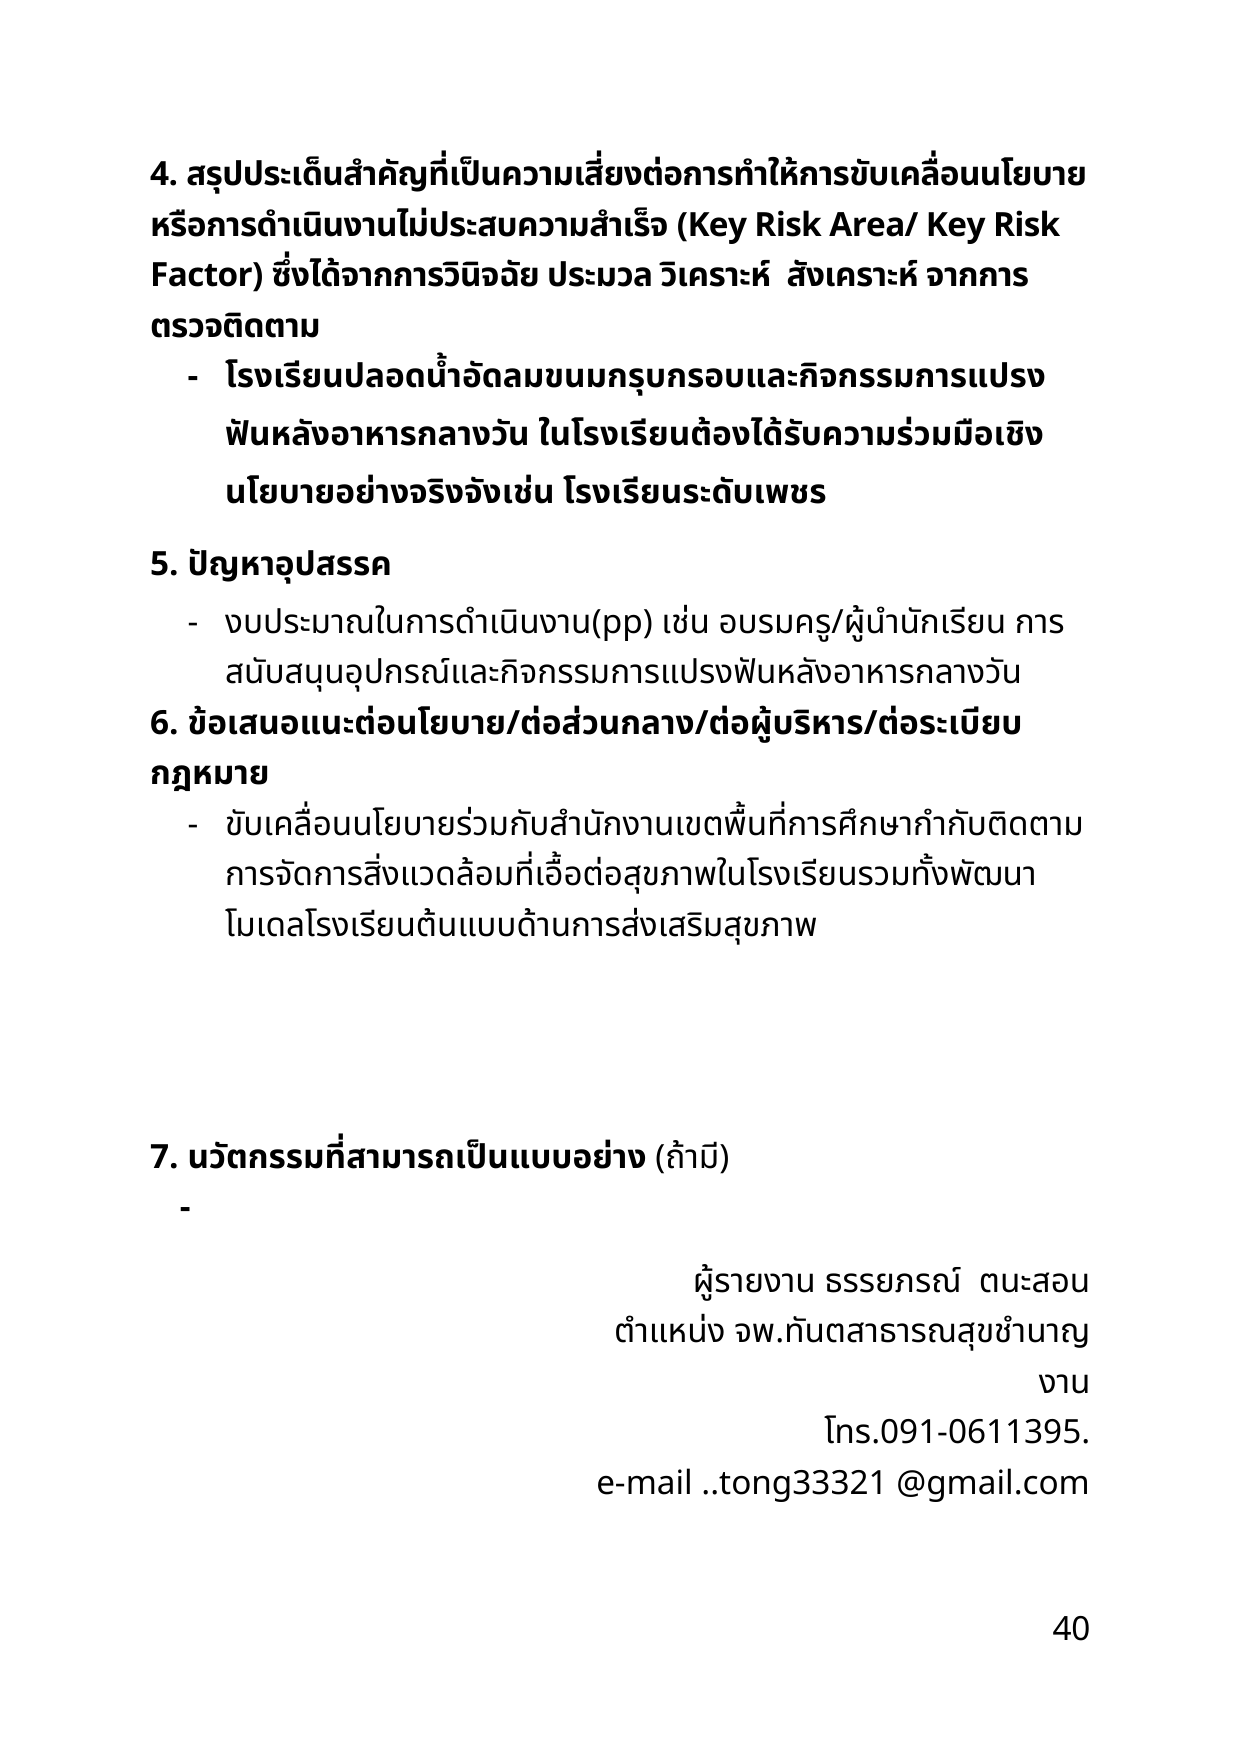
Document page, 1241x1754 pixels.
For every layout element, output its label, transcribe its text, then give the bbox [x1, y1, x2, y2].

list ผู้รายงาน ธรรยภรณ์ ตนะสอน [225, 1257, 1090, 1307]
list ตำแหน่ง จพ.ทันตสาธารณสุขชำนาญงาน [225, 1307, 1090, 1408]
text 5. ปัญหาอุปสรรค [150, 539, 1090, 590]
list e-mail ..tong33321 @gmail.com [225, 1459, 1090, 1504]
list - [179, 1183, 1090, 1229]
list โรงเรียนปลอดน้ำอัดลมขนมกรุบกรอบและกิจกรรมการแปรงฟันหลังอาหารกลางวัน ในโรงเรียนต้องได้รับความร่วมมือเชิงนโยบายอย่างจริงจังเช่น โรงเรียนระดับเพชร [187, 352, 1090, 519]
text 7. นวัตกรรมที่สามารถเป็นแบบอย่าง (ถ้ามี) [150, 1133, 1090, 1183]
text 6. ข้อเสนอแนะต่อนโยบาย/ต่อส่วนกลาง/ต่อผู้บริหาร/ต่อระเบียบกฎหมาย [150, 698, 1090, 799]
list ขับเคลื่อนนโยบายร่วมกับสำนักงานเขตพื้นที่การศึกษากำกับติดตามการจัดการสิ่งแวดล้อมที่เอื้อต่อสุขภาพในโรงเรียนรวมทั้งพัฒนาโมเดลโรงเรียนต้นแบบด้านการส่งเสริมสุขภาพ [187, 799, 1090, 951]
list โทร.091-0611395. [225, 1408, 1090, 1459]
list งบประมาณในการดำเนินงาน(pp) เช่น อบรมครู/ผู้นำนักเรียน การสนับสนุนอุปกรณ์และกิจกรรมการแปรงฟันหลังอาหารกลางวัน [187, 597, 1090, 698]
text 4. สรุปประเด็นสำคัญที่เป็นความเสี่ยงต่อการทำให้การขับเคลื่อนนโยบายหรือการดำเนินงานไม่ประสบความสำเร็จ (Key Risk Area/ Key Risk Factor) ซึ่งได้จากการวินิจฉัย ประมวล วิเคราะห์ สังเคราะห์ จากการตรวจติดตาม [150, 150, 1090, 352]
